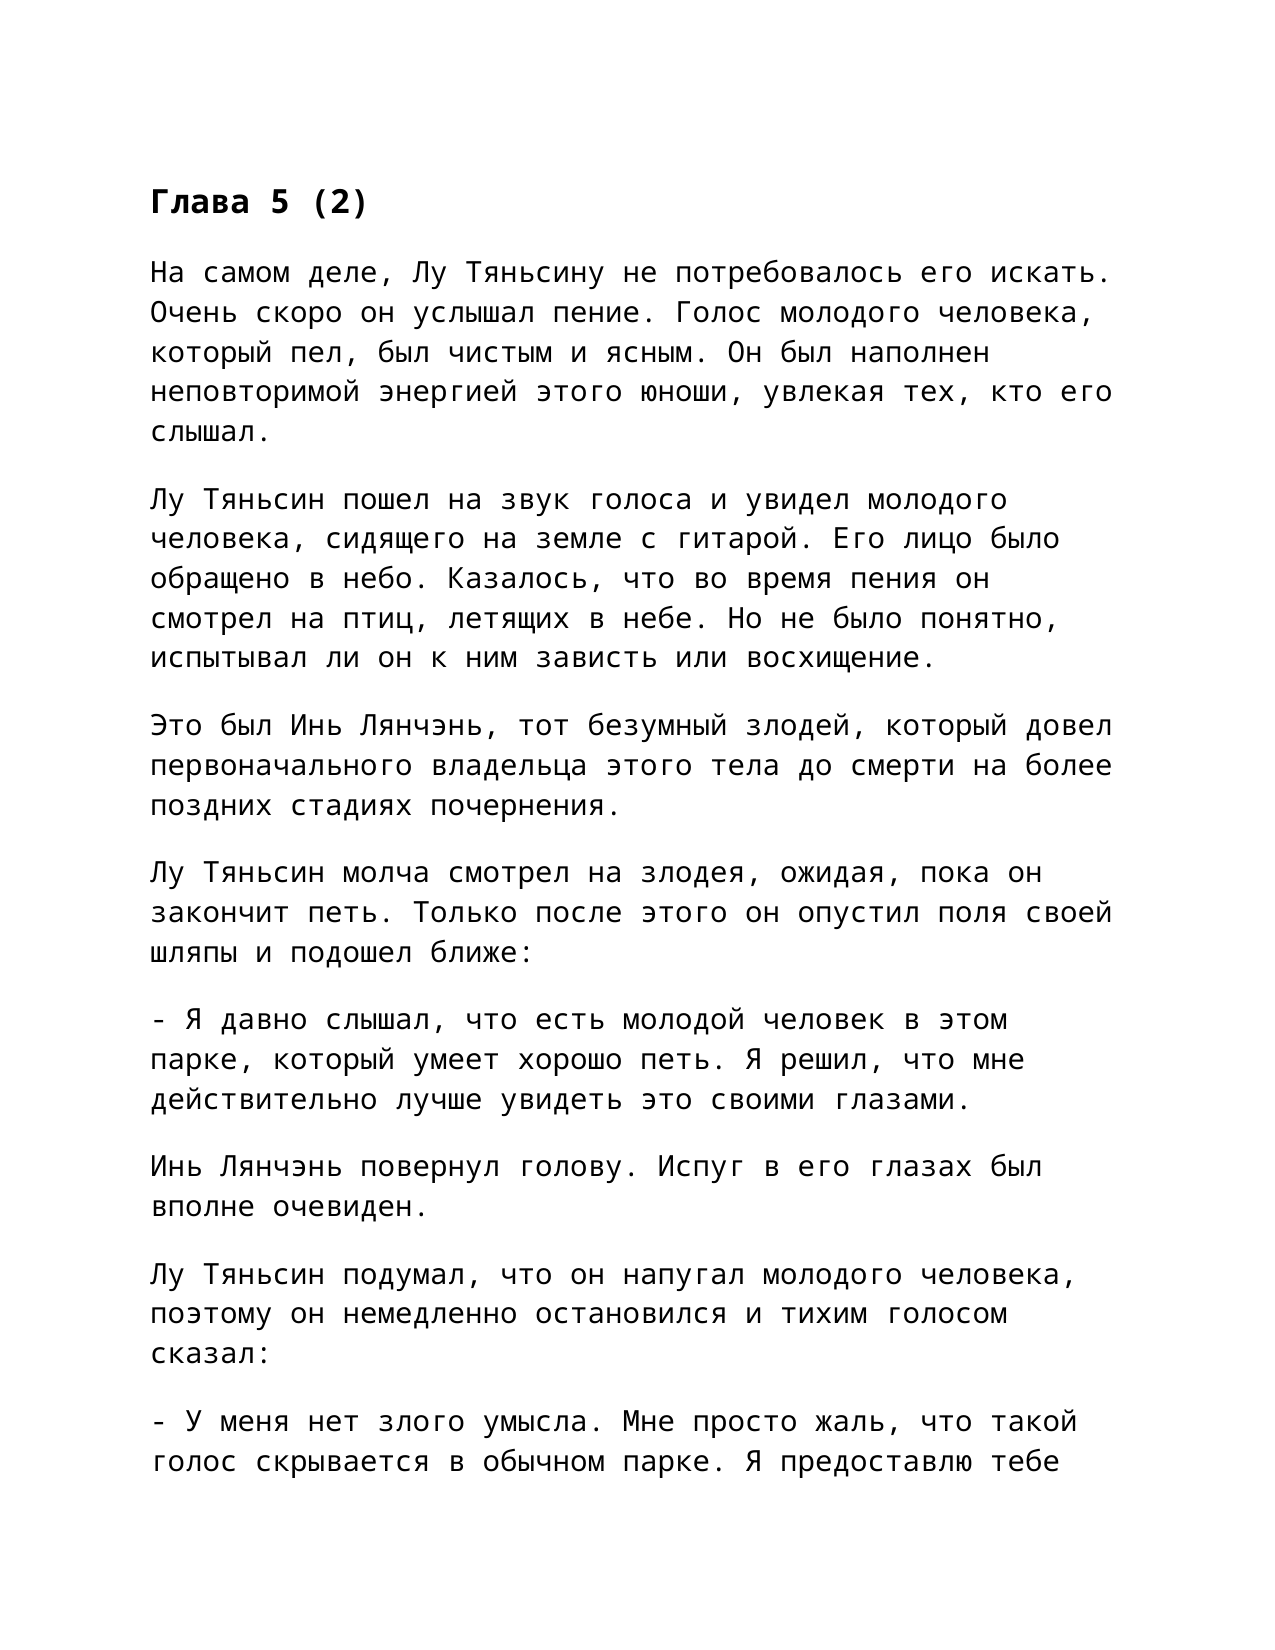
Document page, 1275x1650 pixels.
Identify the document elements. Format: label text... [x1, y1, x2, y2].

text Инь Лянчэнь повернул голову. Испуг в его глазах был вполне очевиден. [150, 1146, 1125, 1225]
text - Я давно слышал, что есть молодой человек в этом парке, который умеет хорошо петь. Я решил, что мне действительно лучше увидеть это своими глазами. [150, 998, 1125, 1118]
text Лу Тяньсин молча смотрел на злодея, ожидая, пока он закончит петь. Только после этого он опустил поля своей шляпы и подошел ближе: [150, 851, 1125, 971]
text Лу Тяньсин подумал, что он напугал молодого человека, поэтому он немедленно остановился и тихим голосом сказал: [150, 1253, 1125, 1372]
text Глава 5 (2) [150, 178, 1125, 223]
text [150, 1400, 1125, 1479]
text Лу Тяньсин пошел на звук голоса и увидел молодого человека, сидящего на земле с гитарой. Его лицо было обращено в небо. Казалось, что во время пения он смотрел на птиц, летящих в небе. Но не было понятно, испытывал ли он к ним зависть или восхищение. [150, 478, 1125, 676]
text Это был Инь Лянчэнь, тот безумный злодей, который довел первоначального владельца этого тела до смерти на более поздних стадиях почернения. [150, 704, 1125, 823]
text На самом деле, Лу Тяньсину не потребовалось его искать. Очень скоро он услышал пение. Голос молодого человека, который пел, был чистым и ясным. Он был наполнен неповторимой энергией этого юноши, увлекая тех, кто его слышал. [150, 251, 1125, 450]
